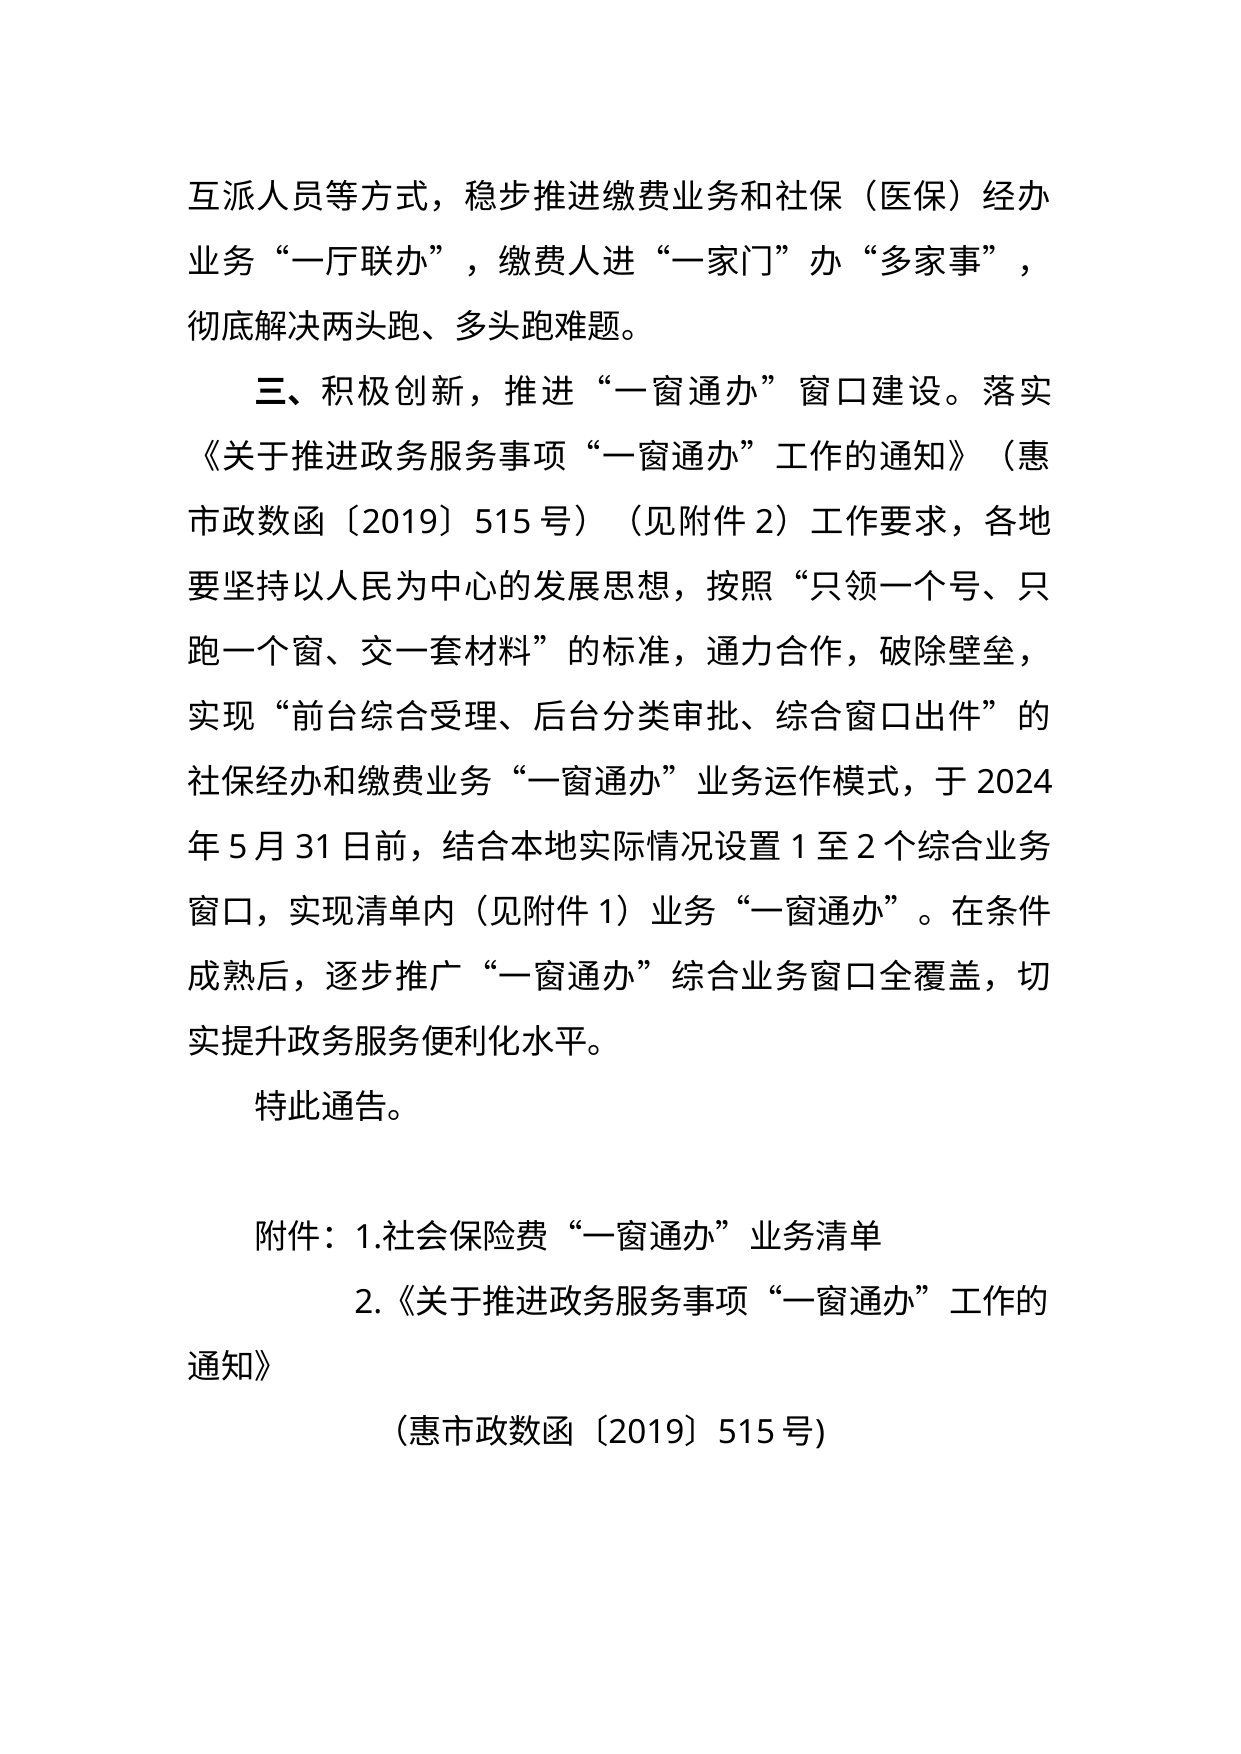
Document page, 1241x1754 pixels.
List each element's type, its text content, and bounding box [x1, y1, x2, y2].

list 特此通告。 [254, 1072, 1053, 1137]
list 积极创新，推进“一窗通办”窗口建设。落实《关于推进政务服务事项“一窗通办”工作的通知》（惠市政数函〔2019〕515号）（见附件2）工作要求，各地要坚持以人民为中心的发展思想，按照“只领一个号、只跑一个窗、交一套材料”的标准，通力合作，破除壁垒，实现“前台综合受理、后台分类审批、综合窗口出件”的社保经办和缴费业务“一窗通办”业务运作模式，于2024年5月31日前，结合本地实际情况设置1至2个综合业务窗口，实现清单内（见附件1）业务“一窗通办”。在条件成熟后，逐步推广“一窗通办”综合业务窗口全覆盖，切实提升政务服务便利化水平。 [187, 357, 1053, 1072]
text 附件：1.社会保险费“一窗通办”业务清单 [187, 1202, 1053, 1267]
text 2.《关于推进政务服务事项“一窗通办”工作的通知》 [187, 1267, 1053, 1397]
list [187, 162, 1053, 357]
list （惠市政数函〔2019〕515号) [208, 1397, 1053, 1462]
